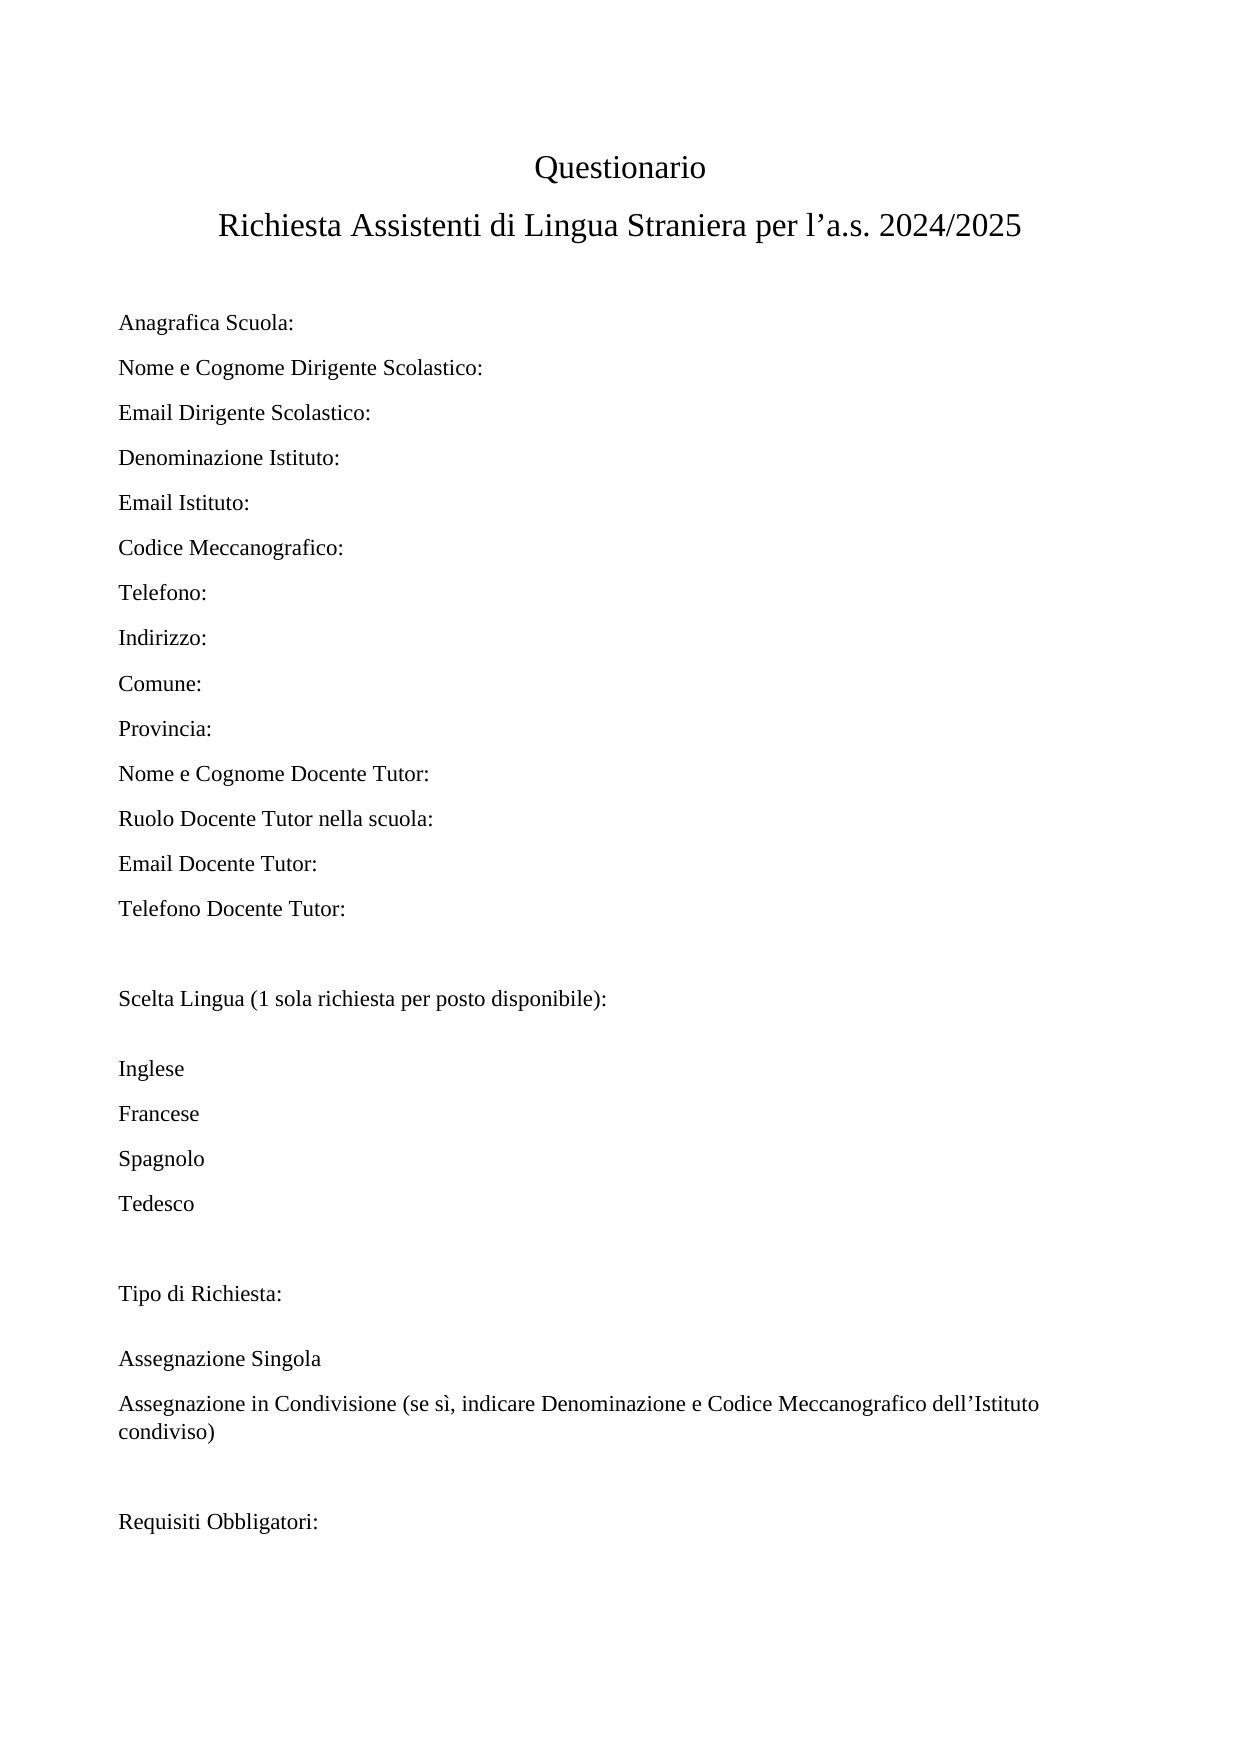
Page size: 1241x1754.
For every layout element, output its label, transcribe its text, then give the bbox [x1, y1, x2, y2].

text Assegnazione in Condivisione (se sì, indicare Denominazione e Codice Meccanografico dell’Istituto condiviso) [118, 1390, 1122, 1444]
text Nome e Cognome Dirigente Scolastico: [118, 354, 1122, 380]
text Provincia: [118, 715, 1122, 741]
text Richiesta Assistenti di Lingua Straniera per l’a.s. 2024/2025 [118, 206, 1122, 244]
text Email Dirigente Scolastico: [118, 399, 1122, 425]
text Inglese [118, 1055, 1122, 1081]
text Denominazione Istituto: [118, 444, 1122, 470]
text Francese [118, 1100, 1122, 1126]
text Nome e Cognome Docente Tutor: [118, 760, 1122, 786]
text Tedesco [118, 1190, 1122, 1217]
text Anagrafica Scuola: [118, 309, 1122, 335]
text Ruolo Docente Tutor nella scuola: [118, 805, 1122, 831]
text Questionario [118, 148, 1122, 186]
text Codice Meccanografico: [118, 534, 1122, 561]
text Comune: [118, 669, 1122, 696]
text Requisiti Obbligatori: [118, 1508, 1122, 1535]
text Email Docente Tutor: [118, 850, 1122, 876]
text Tipo di Richiesta: [118, 1280, 1122, 1307]
text Spagnolo [118, 1145, 1122, 1171]
text Assegnazione Singola [118, 1345, 1122, 1371]
text Scelta Lingua (1 sola richiesta per posto disponibile): [118, 985, 1122, 1012]
text Telefono: [118, 579, 1122, 606]
text Email Istituto: [118, 489, 1122, 516]
text Indirizzo: [118, 624, 1122, 651]
text Telefono Docente Tutor: [118, 895, 1122, 921]
